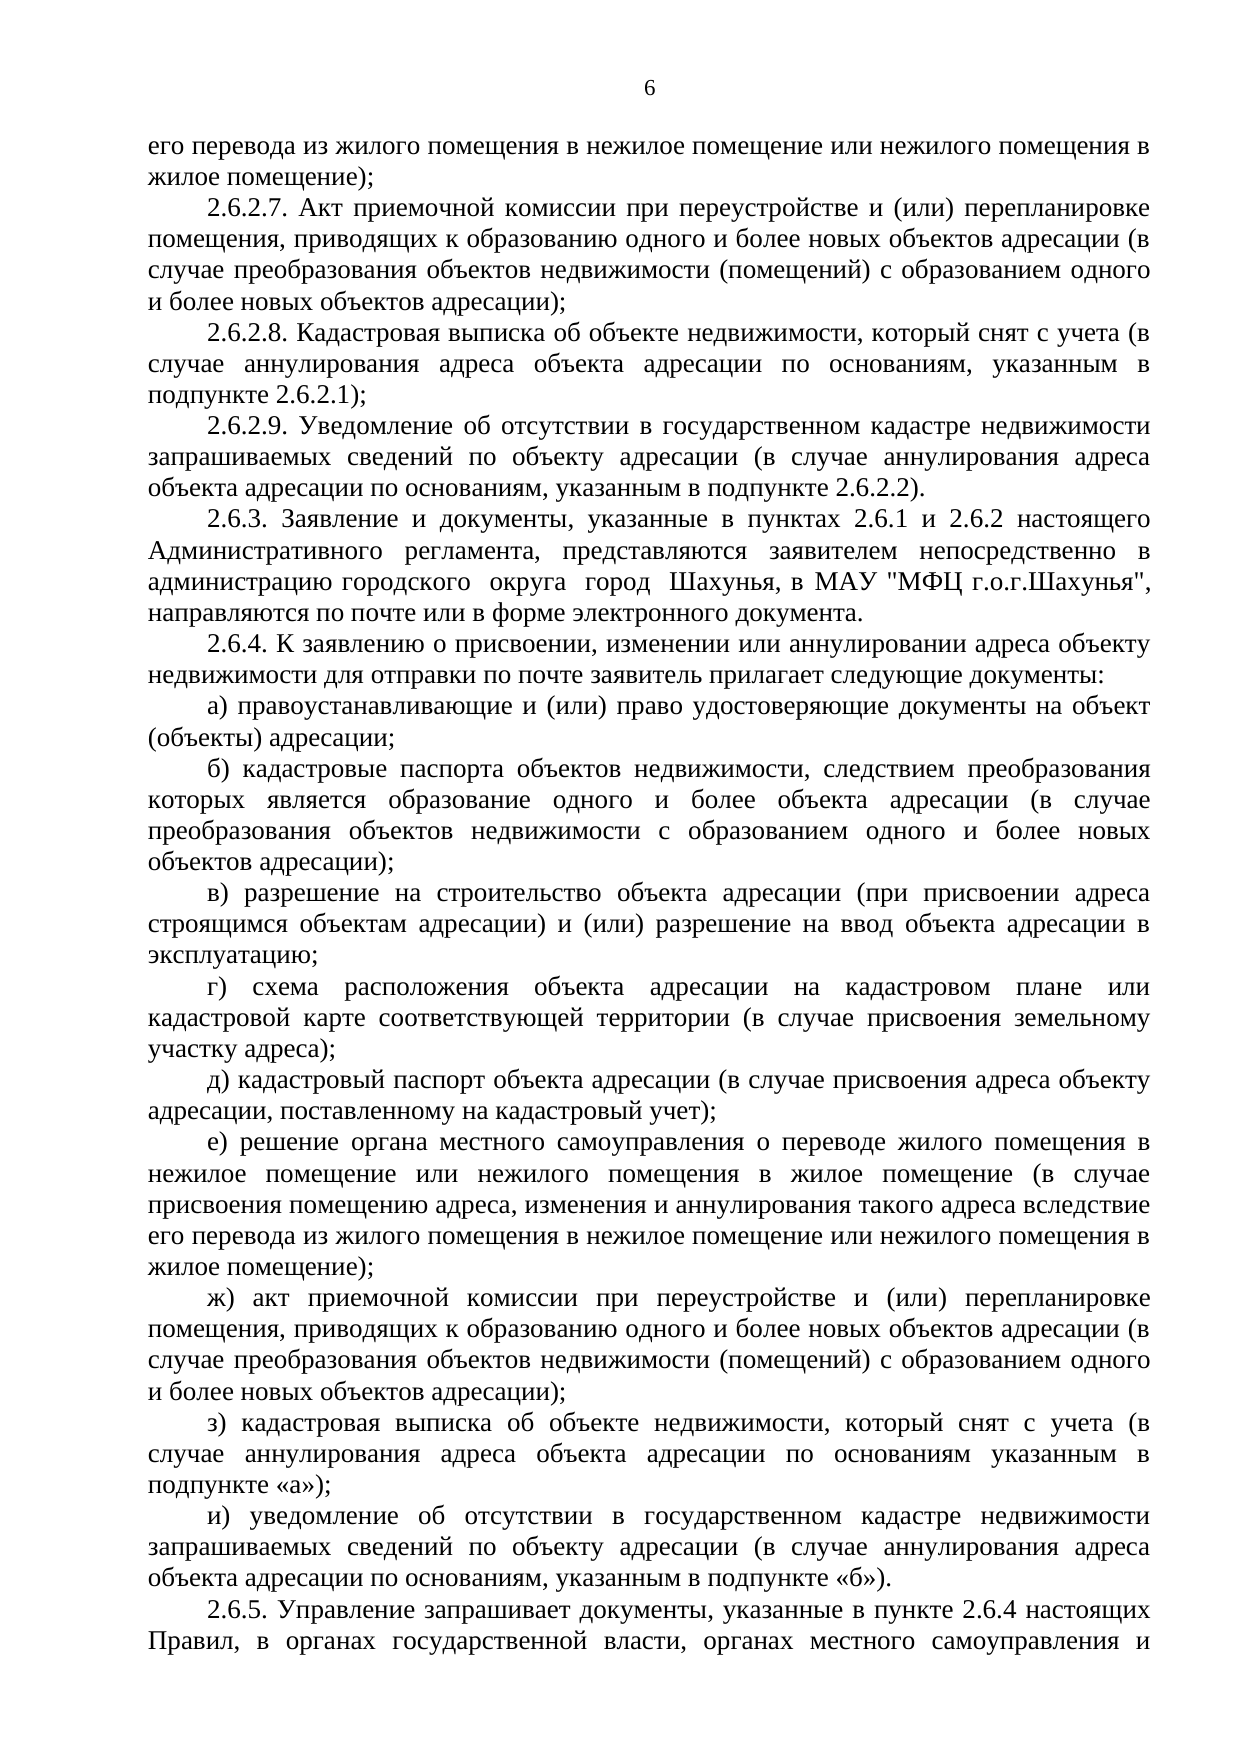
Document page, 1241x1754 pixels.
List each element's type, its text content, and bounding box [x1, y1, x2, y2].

text з) кадастровая выписка об объекте недвижимости, который снят с учета (в случае аннулирования адреса объекта адресации по основаниям указанным в подпункте «а»); [148, 1406, 1152, 1499]
text е) решение органа местного самоуправления о переводе жилого помещения в нежилое помещение или нежилого помещения в жилое помещение (в случае присвоения помещению адреса, изменения и аннулирования такого адреса вследствие его перевода из жилого помещения в нежилое помещение или нежилого помещения в жилое помещение); [148, 1126, 1152, 1281]
text г) схема расположения объекта адресации на кадастровом плане или кадастровой карте соответствующей территории (в случае присвоения земельному участку адреса); [148, 970, 1152, 1063]
text 2.6.3. Заявление и документы, указанные в пунктах 2.6.1 и 2.6.2 настоящего Административного регламента, представляются заявителем непосредственно в администрацию городского округа город Шахунья, в МАУ "МФЦ г.о.г.Шахунья", направляются по почте или в форме электронного документа. [148, 503, 1152, 627]
text 2.6.2.7. Акт приемочной комиссии при переустройстве и (или) перепланировке помещения, приводящих к образованию одного и более новых объектов адресации (в случае преобразования объектов недвижимости (помещений) с образованием одного и более новых объектов адресации); [148, 191, 1152, 316]
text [148, 1593, 1152, 1655]
text 2.6.2.9. Уведомление об отсутствии в государственном кадастре недвижимости запрашиваемых сведений по объекту адресации (в случае аннулирования адреса объекта адресации по основаниям, указанным в подпункте 2.6.2.2). [148, 409, 1152, 503]
text а) правоустанавливающие и (или) право удостоверяющие документы на объект (объекты) адресации; [148, 689, 1152, 752]
text 2.6.4. К заявлению о присвоении, изменении или аннулировании адреса объекту недвижимости для отправки по почте заявитель прилагает следующие документы: [148, 627, 1152, 689]
text ж) акт приемочной комиссии при переустройстве и (или) перепланировке помещения, приводящих к образованию одного и более новых объектов адресации (в случае преобразования объектов недвижимости (помещений) с образованием одного и более новых объектов адресации); [148, 1281, 1152, 1406]
text и) уведомление об отсутствии в государственном кадастре недвижимости запрашиваемых сведений по объекту адресации (в случае аннулирования адреса объекта адресации по основаниям, указанным в подпункте «б»). [148, 1499, 1152, 1593]
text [148, 129, 1152, 191]
text 2.6.2.8. Кадастровая выписка об объекте недвижимости, который снят с учета (в случае аннулирования адреса объекта адресации по основаниям, указанным в подпункте 2.6.2.1); [148, 316, 1152, 409]
text д) кадастровый паспорт объекта адресации (в случае присвоения адреса объекту адресации, поставленному на кадастровый учет); [148, 1063, 1152, 1126]
text б) кадастровые паспорта объектов недвижимости, следствием преобразования которых является образование одного и более объекта адресации (в случае преобразования объектов недвижимости с образованием одного и более новых объектов адресации); [148, 752, 1152, 876]
text в) разрешение на строительство объекта адресации (при присвоении адреса строящимся объектам адресации) и (или) разрешение на ввод объекта адресации в эксплуатацию; [148, 876, 1152, 970]
